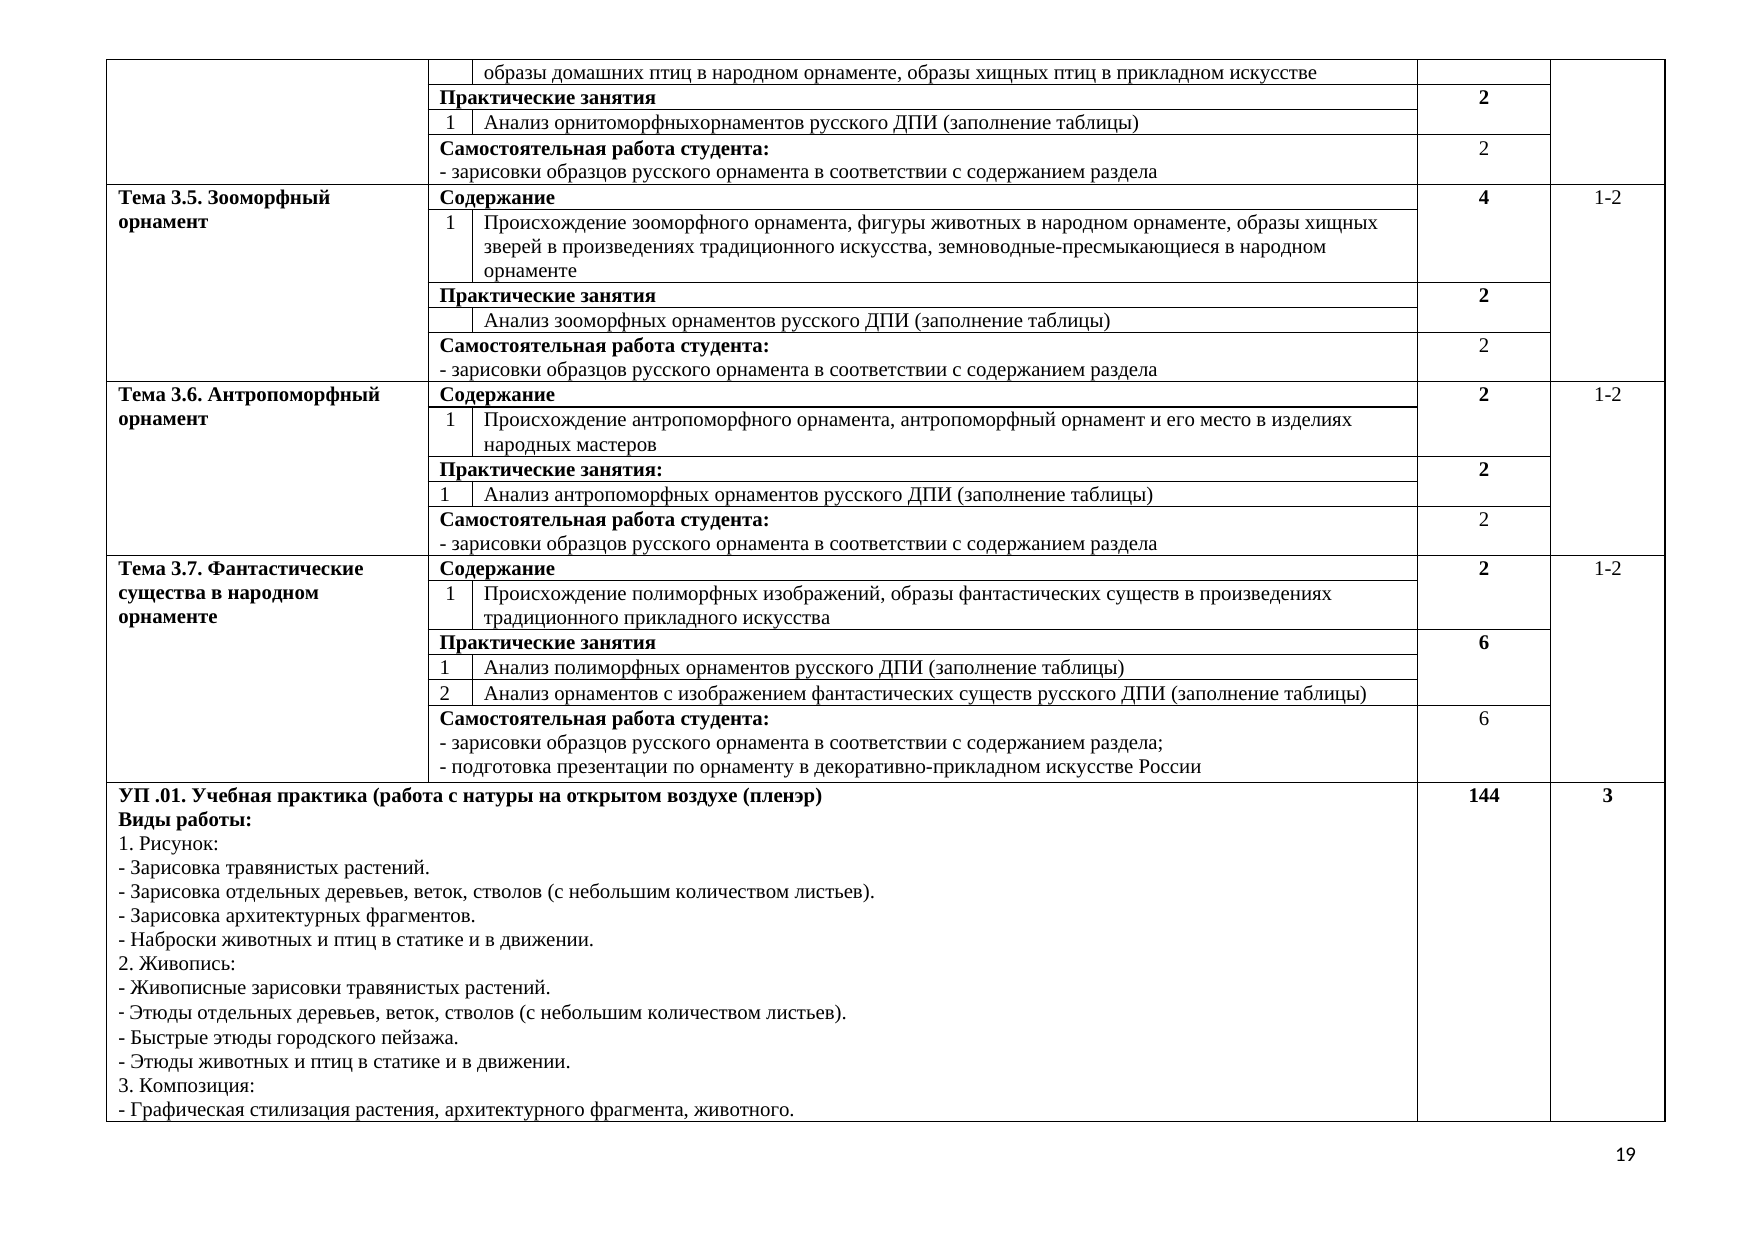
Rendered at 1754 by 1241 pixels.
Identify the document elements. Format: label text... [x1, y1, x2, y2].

table_cell 1-2 [1551, 382, 1664, 555]
table_cell Практические занятия: [429, 457, 1417, 481]
table_cell 1 [429, 60, 472, 84]
table_cell 3 [1551, 783, 1664, 1121]
table_cell 2 [1418, 85, 1550, 134]
table_cell 1-2 [1551, 185, 1664, 381]
table_cell Тема 3.7. Фантастические существа в народном орнаменте [107, 556, 428, 782]
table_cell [473, 60, 1417, 84]
table_cell Самостоятельная работа студента: - зарисовки образцов русского орнамента в соответствии с содержанием раздела; - подготовка презентации по орнаменту в декоративно-прикладном искусстве России [429, 706, 1417, 782]
table_cell Анализ орнаментов с изображением фантастических существ русского ДПИ (заполнение таблицы) [473, 680, 1417, 704]
table_cell Происхождение зооморфного орнамента, фигуры животных в народном орнаменте, образы хищных зверей в произведениях традиционного искусства, земноводные-пресмыкающиеся в народном орнаменте [473, 210, 1417, 282]
table_cell 1 [429, 581, 472, 629]
table_cell Практические занятия [429, 85, 1417, 109]
table_cell Практические занятия [429, 630, 1417, 654]
table_cell Практические занятия [429, 283, 1417, 307]
table_cell 2 [1418, 135, 1550, 183]
table_cell 2 [1418, 333, 1550, 381]
table_cell 1 [429, 482, 472, 506]
table_cell Анализ антропоморфных орнаментов русского ДПИ (заполнение таблицы) [473, 482, 1417, 506]
table_cell 6 [1418, 706, 1550, 782]
table_cell Анализ зооморфных орнаментов русского ДПИ (заполнение таблицы) [473, 308, 1417, 332]
table_cell Происхождение полиморфных изображений, образы фантастических существ в произведениях традиционного прикладного искусства [473, 581, 1417, 629]
table_cell 1 [429, 110, 472, 134]
table_cell 1 [429, 408, 472, 456]
table_cell 4 [1418, 185, 1550, 282]
table_cell Самостоятельная работа студента: - зарисовки образцов русского орнамента в соответствии с содержанием раздела [429, 135, 1417, 183]
table_cell 2 [1418, 556, 1550, 629]
table_cell Тема 3.6. Антропоморфный орнамент [107, 382, 428, 555]
table_cell 2 [429, 680, 472, 704]
table_cell 1 [429, 210, 472, 282]
table_cell 2 [1418, 283, 1550, 332]
table_cell Происхождение антропоморфного орнамента, антропоморфный орнамент и его место в изделиях народных мастеров [473, 408, 1417, 456]
table_cell 1-2 [1551, 556, 1664, 782]
table_cell 1 [429, 655, 472, 679]
table_cell Содержание [429, 382, 1417, 406]
table_cell 2 [1418, 382, 1550, 456]
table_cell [107, 783, 1417, 1121]
table_cell Анализ орнитоморфныхорнаментов русского ДПИ (заполнение таблицы) [473, 110, 1417, 134]
table_cell 6 [1418, 630, 1550, 704]
table_cell Самостоятельная работа студента: - зарисовки образцов русского орнамента в соответствии с содержанием раздела [429, 507, 1417, 555]
table_cell Анализ полиморфных орнаментов русского ДПИ (заполнение таблицы) [473, 655, 1417, 679]
table_cell Тема 3.5. Зооморфный орнамент [107, 185, 428, 381]
table_cell 144 [1418, 783, 1550, 1121]
table_cell 2 [1418, 507, 1550, 555]
table_cell Содержание [429, 556, 1417, 580]
table_cell 2 [1418, 457, 1550, 506]
table_cell [429, 308, 472, 332]
table_cell Самостоятельная работа студента: - зарисовки образцов русского орнамента в соответствии с содержанием раздела [429, 333, 1417, 381]
